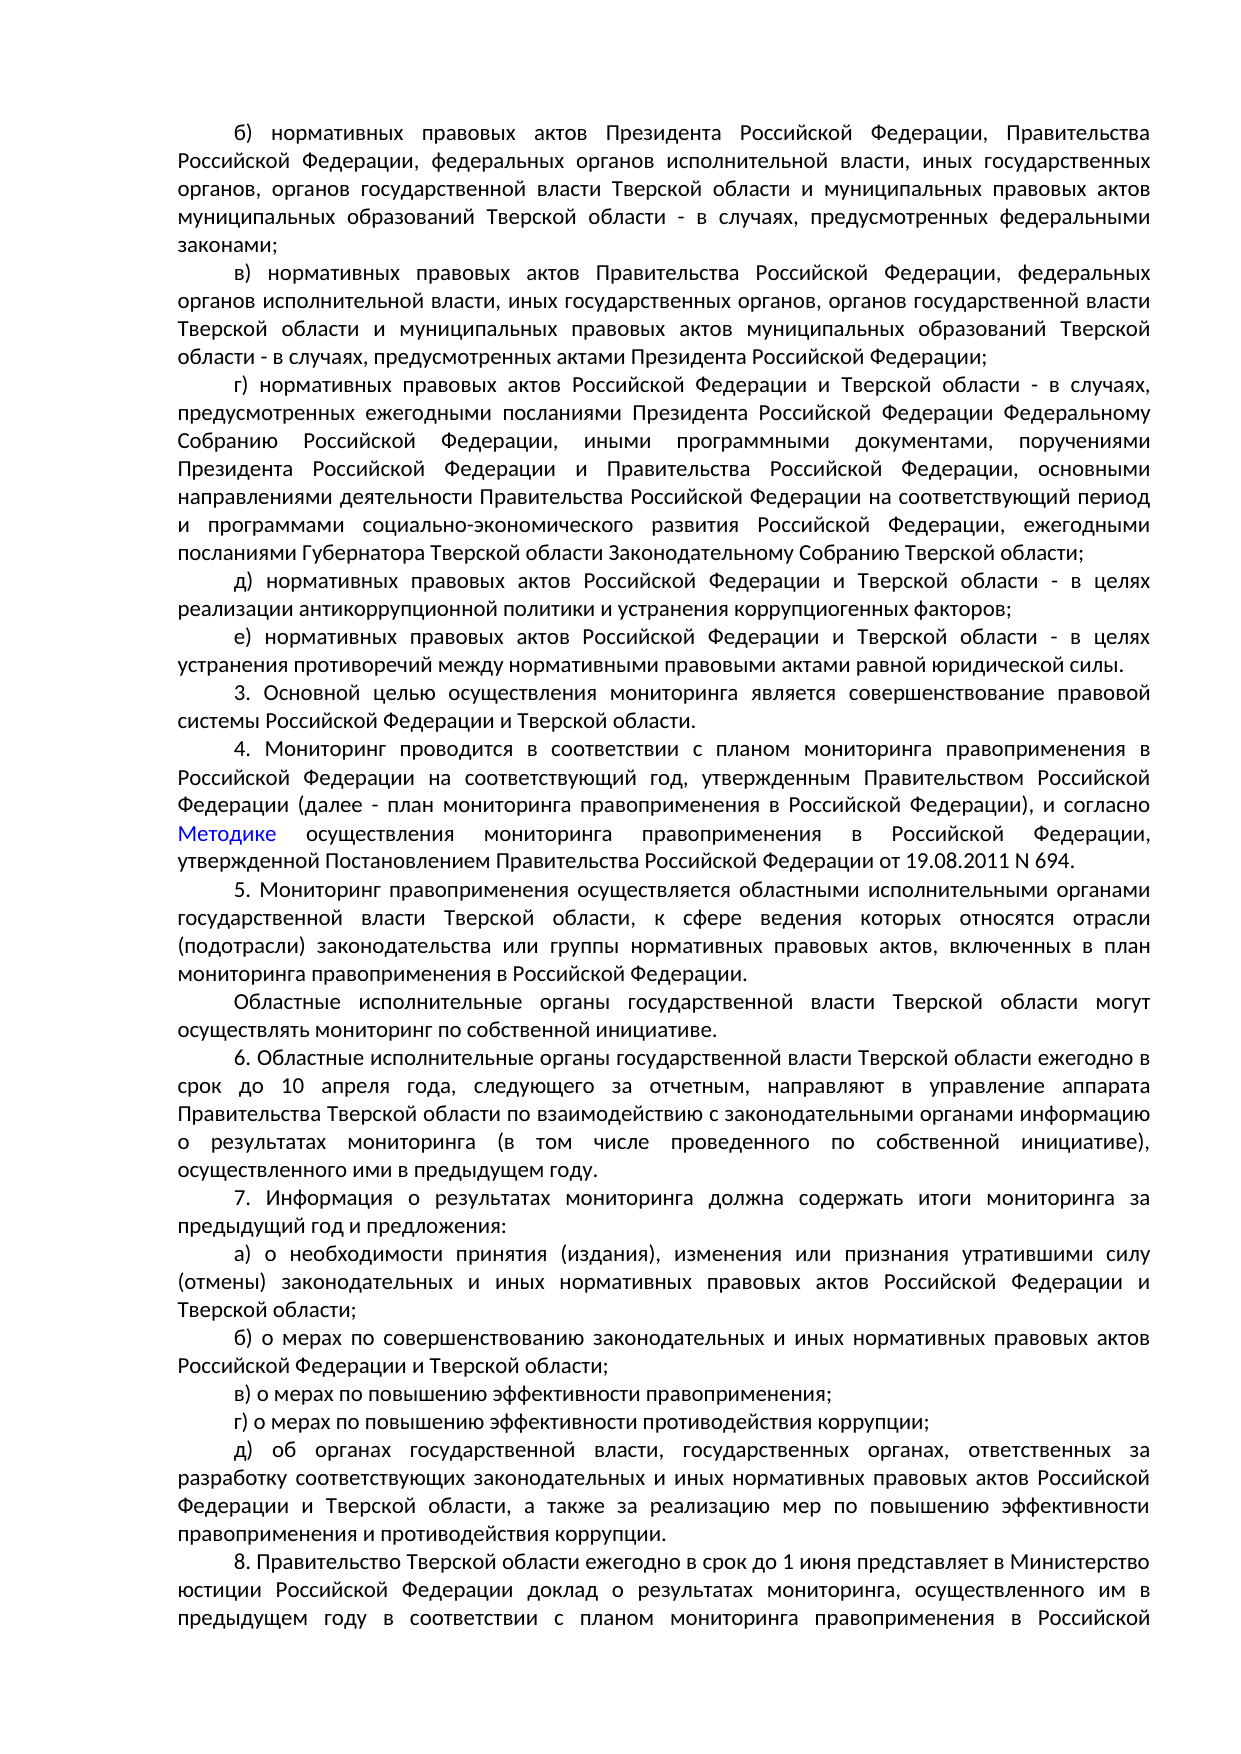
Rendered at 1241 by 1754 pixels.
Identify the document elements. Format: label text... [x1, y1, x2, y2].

text в) нормативных правовых актов Правительства Российской Федерации, федеральных органов исполнительной власти, иных государственных органов, органов государственной власти Тверской области и муниципальных правовых актов муниципальных образований Тверской области - в случаях, предусмотренных актами Президента Российской Федерации; [177, 258, 1152, 370]
text 7. Информация о результатах мониторинга должна содержать итоги мониторинга за предыдущий год и предложения: [177, 1183, 1152, 1239]
text 5. Мониторинг правоприменения осуществляется областными исполнительными органами государственной власти Тверской области, к сфере ведения которых относятся отрасли (подотрасли) законодательства или группы нормативных правовых актов, включенных в план мониторинга правоприменения в Российской Федерации. [177, 875, 1152, 987]
text б) о мерах по совершенствованию законодательных и иных нормативных правовых актов Российской Федерации и Тверской области; [177, 1323, 1152, 1379]
text в) о мерах по повышению эффективности правоприменения; [177, 1379, 1152, 1407]
text е) нормативных правовых актов Российской Федерации и Тверской области - в целях устранения противоречий между нормативными правовыми актами равной юридической силы. [177, 622, 1152, 678]
text 6. Областные исполнительные органы государственной власти Тверской области ежегодно в срок до 10 апреля года, следующего за отчетным, направляют в управление аппарата Правительства Тверской области по взаимодействию с законодательными органами информацию о результатах мониторинга (в том числе проведенного по собственной инициативе), осуществленного ими в предыдущем году. [177, 1043, 1152, 1183]
text Областные исполнительные органы государственной власти Тверской области могут осуществлять мониторинг по собственной инициативе. [177, 987, 1152, 1043]
text г) о мерах по повышению эффективности противодействия коррупции; [177, 1407, 1152, 1435]
text 4. Мониторинг проводится в соответствии с планом мониторинга правоприменения в Российской Федерации на соответствующий год, утвержденным Правительством Российской Федерации (далее - план мониторинга правоприменения в Российской Федерации), и согласно Методике осуществления мониторинга правоприменения в Российской Федерации, утвержденной Постановлением Правительства Российской Федерации от 19.08.2011 N 694. [177, 734, 1152, 875]
text а) о необходимости принятия (издания), изменения или признания утратившими силу (отмены) законодательных и иных нормативных правовых актов Российской Федерации и Тверской области; [177, 1239, 1152, 1323]
text г) нормативных правовых актов Российской Федерации и Тверской области - в случаях, предусмотренных ежегодными посланиями Президента Российской Федерации Федеральному Собранию Российской Федерации, иными программными документами, поручениями Президента Российской Федерации и Правительства Российской Федерации, основными направлениями деятельности Правительства Российской Федерации на соответствующий период и программами социально-экономического развития Российской Федерации, ежегодными посланиями Губернатора Тверской области Законодательному Собранию Тверской области; [177, 370, 1152, 566]
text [177, 1547, 1152, 1631]
text д) нормативных правовых актов Российской Федерации и Тверской области - в целях реализации антикоррупционной политики и устранения коррупциогенных факторов; [177, 566, 1152, 622]
text б) нормативных правовых актов Президента Российской Федерации, Правительства Российской Федерации, федеральных органов исполнительной власти, иных государственных органов, органов государственной власти Тверской области и муниципальных правовых актов муниципальных образований Тверской области - в случаях, предусмотренных федеральными законами; [177, 118, 1152, 258]
text 3. Основной целью осуществления мониторинга является совершенствование правовой системы Российской Федерации и Тверской области. [177, 678, 1152, 734]
text д) об органах государственной власти, государственных органах, ответственных за разработку соответствующих законодательных и иных нормативных правовых актов Российской Федерации и Тверской области, а также за реализацию мер по повышению эффективности правоприменения и противодействия коррупции. [177, 1435, 1152, 1547]
